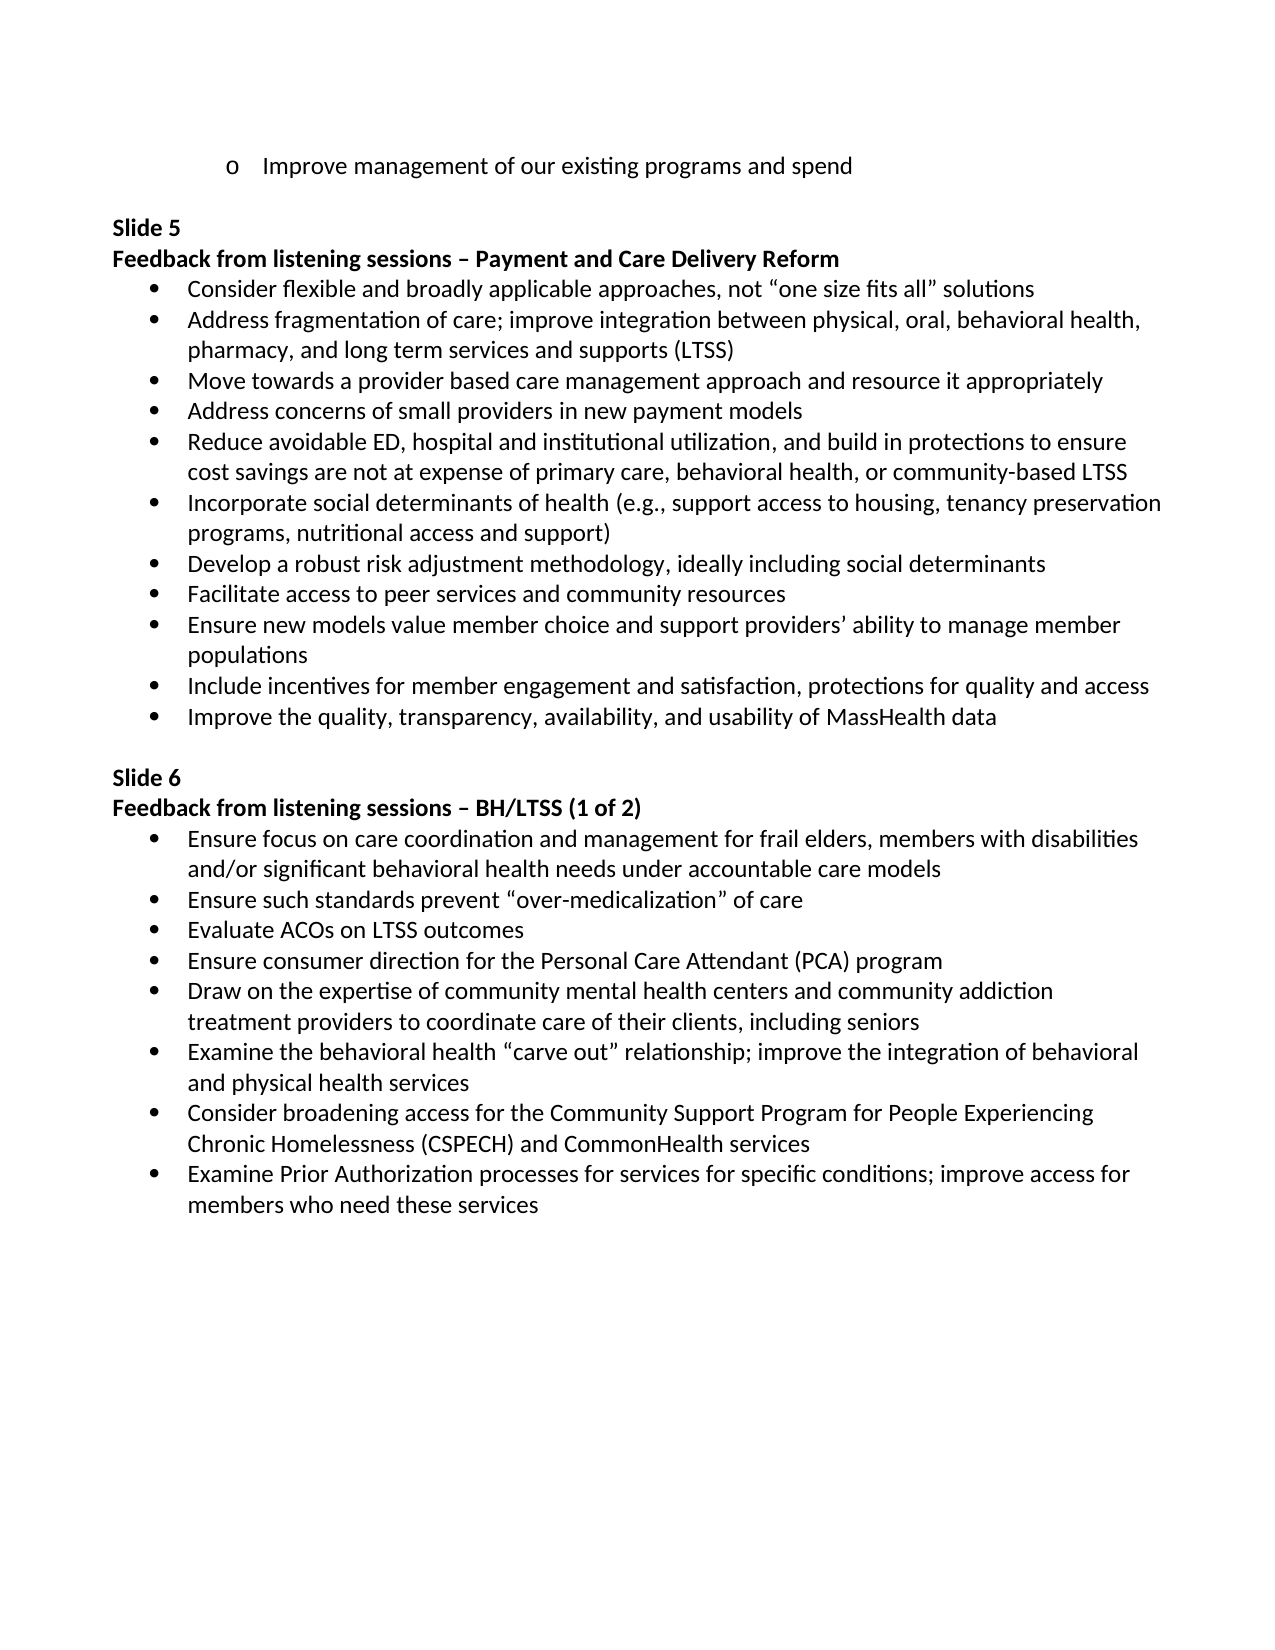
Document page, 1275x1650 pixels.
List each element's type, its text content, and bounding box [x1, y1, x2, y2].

list Move towards a provider based care management approach and resource it appropriately [150, 365, 1162, 395]
text Slide 6 [112, 762, 1162, 792]
list Address concerns of small providers in new payment models [150, 395, 1162, 426]
list Consider flexible and broadly applicable approaches, not “one size fits all” solutions [150, 273, 1162, 304]
list Examine the behavioral health “carve out” relationship; improve the integration of behavioral and physical health services [150, 1036, 1162, 1097]
list Develop a robust risk adjustment methodology, ideally including social determinants [150, 548, 1162, 578]
list Improve management of our existing programs and spend [225, 150, 1162, 182]
list Evaluate ACOs on LTSS outcomes [150, 914, 1162, 945]
list Consider broadening access for the Community Support Program for People Experiencing Chronic Homelessness (CSPECH) and CommonHealth services [150, 1097, 1162, 1158]
list Examine Prior Authorization processes for services for specific conditions; improve access for members who need these services [150, 1158, 1162, 1219]
list Include incentives for member engagement and satisfaction, protections for quality and access [150, 670, 1162, 701]
list Address fragmentation of care; improve integration between physical, oral, behavioral health, pharmacy, and long term services and supports (LTSS) [150, 304, 1162, 365]
list Improve the quality, transparency, availability, and usability of MassHealth data [150, 701, 1162, 731]
list Reduce avoidable ED, hospital and institutional utilization, and build in protections to ensure cost savings are not at expense of primary care, behavioral health, or community-based LTSS [150, 426, 1162, 487]
list Ensure new models value member choice and support providers’ ability to manage member populations [150, 609, 1162, 670]
text Feedback from listening sessions – BH/LTSS (1 of 2) [112, 792, 1162, 823]
list Facilitate access to peer services and community resources [150, 578, 1162, 609]
list Ensure focus on care coordination and management for frail elders, members with disabilities and/or significant behavioral health needs under accountable care models [150, 823, 1162, 884]
list Ensure consumer direction for the Personal Care Attendant (PCA) program [150, 945, 1162, 975]
text Slide 5 [112, 212, 1162, 243]
list Ensure such standards prevent “over-medicalization” of care [150, 884, 1162, 914]
list Incorporate social determinants of health (e.g., support access to housing, tenancy preservation programs, nutritional access and support) [150, 487, 1162, 548]
text Feedback from listening sessions – Payment and Care Delivery Reform [112, 243, 1162, 273]
list Draw on the expertise of community mental health centers and community addiction treatment providers to coordinate care of their clients, including seniors [150, 975, 1162, 1036]
